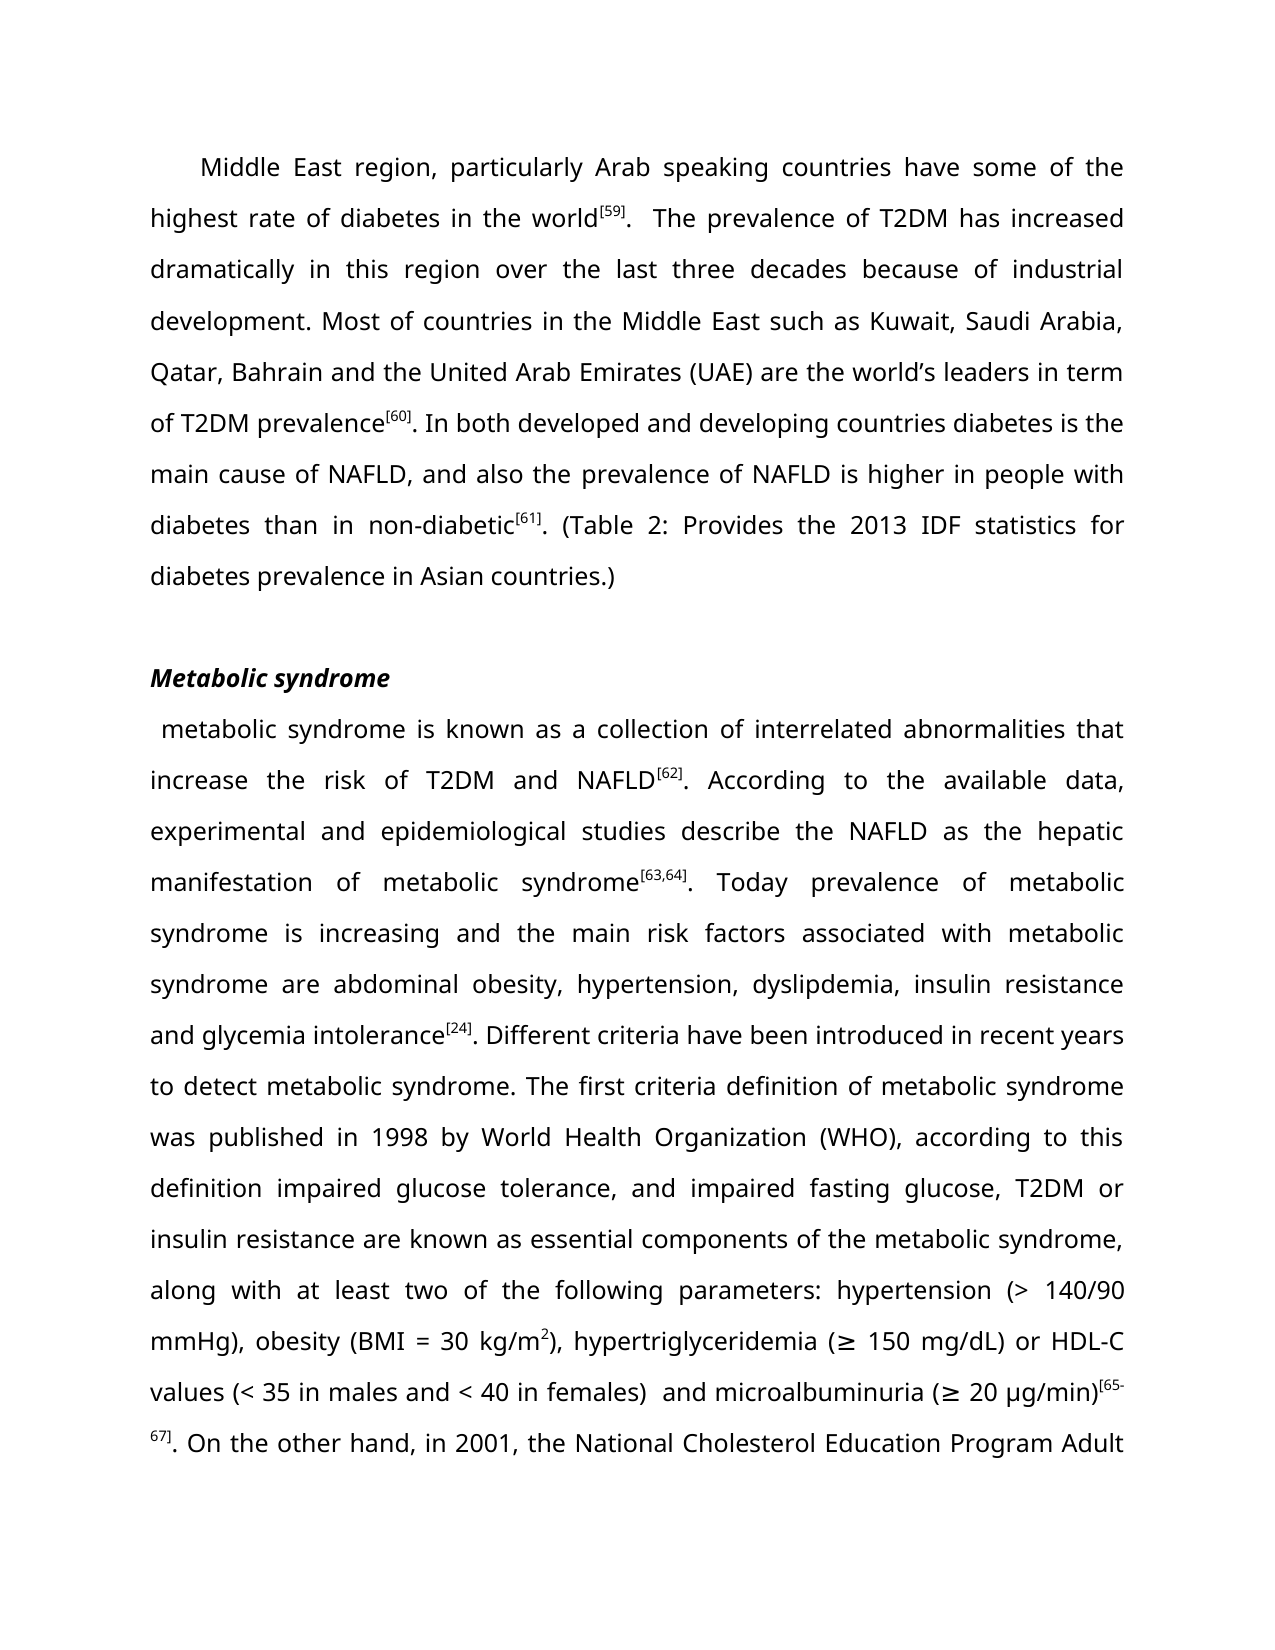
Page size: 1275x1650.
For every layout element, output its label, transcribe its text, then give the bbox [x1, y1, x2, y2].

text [150, 711, 1125, 1460]
text Metabolic syndrome [150, 660, 1125, 694]
text Middle East region, particularly Arab speaking countries have some of the highest rate of diabetes in the world[59]. The prevalence of T2DM has increased dramatically in this region over the last three decades because of industrial development. Most of countries in the Middle East such as Kuwait, Saudi Arabia, Qatar, Bahrain and the United Arab Emirates (UAE) are the world’s leaders in term of T2DM prevalence[60]. In both developed and developing countries diabetes is the main cause of NAFLD, and also the prevalence of NAFLD is higher in people with diabetes than in non-diabetic[61]. (Table 2: Provides the 2013 IDF statistics for diabetes prevalence in Asian countries.) [150, 150, 1125, 592]
